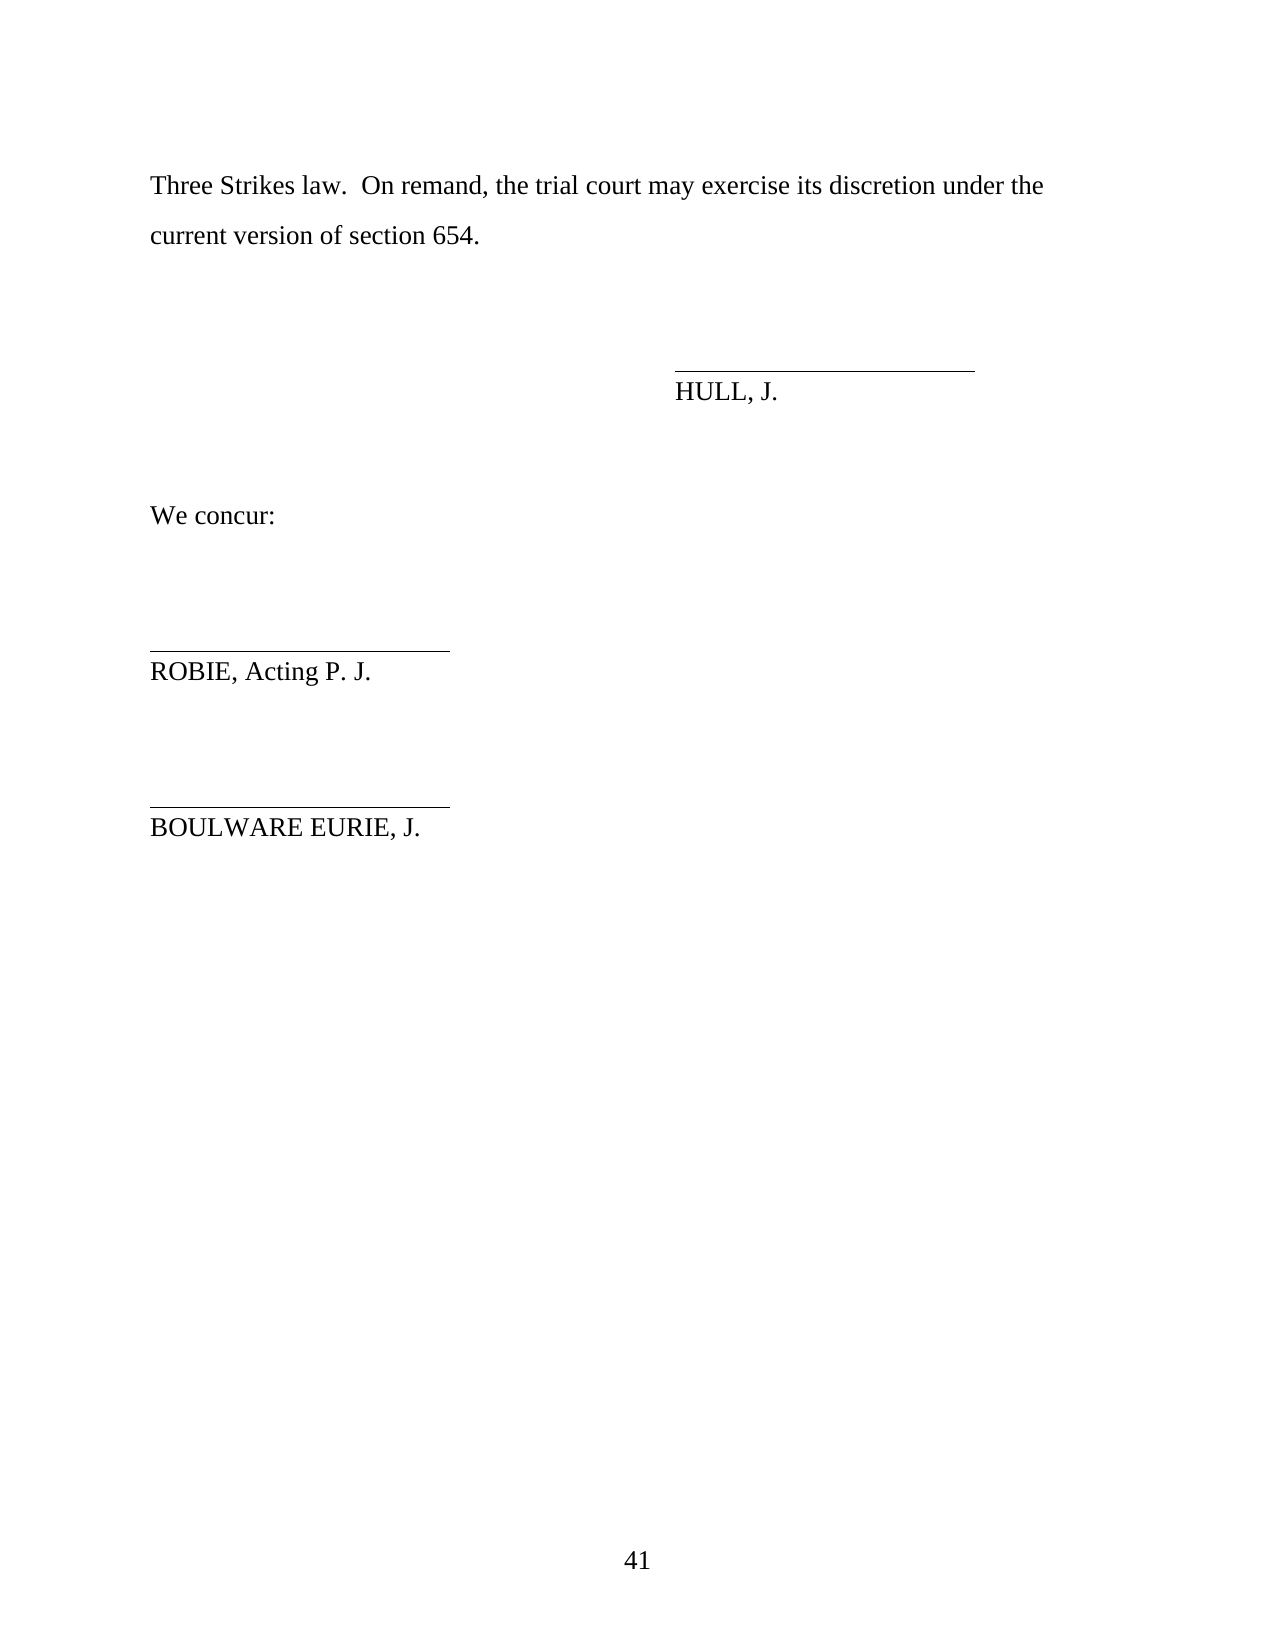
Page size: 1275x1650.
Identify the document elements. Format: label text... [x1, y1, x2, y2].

text ROBIE, Acting P. J. [150, 655, 1125, 686]
text BOULWARE EURIE, J. [150, 811, 1125, 842]
text We concur: [150, 499, 1125, 530]
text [150, 150, 1125, 250]
text HULL, J. [150, 374, 1125, 406]
